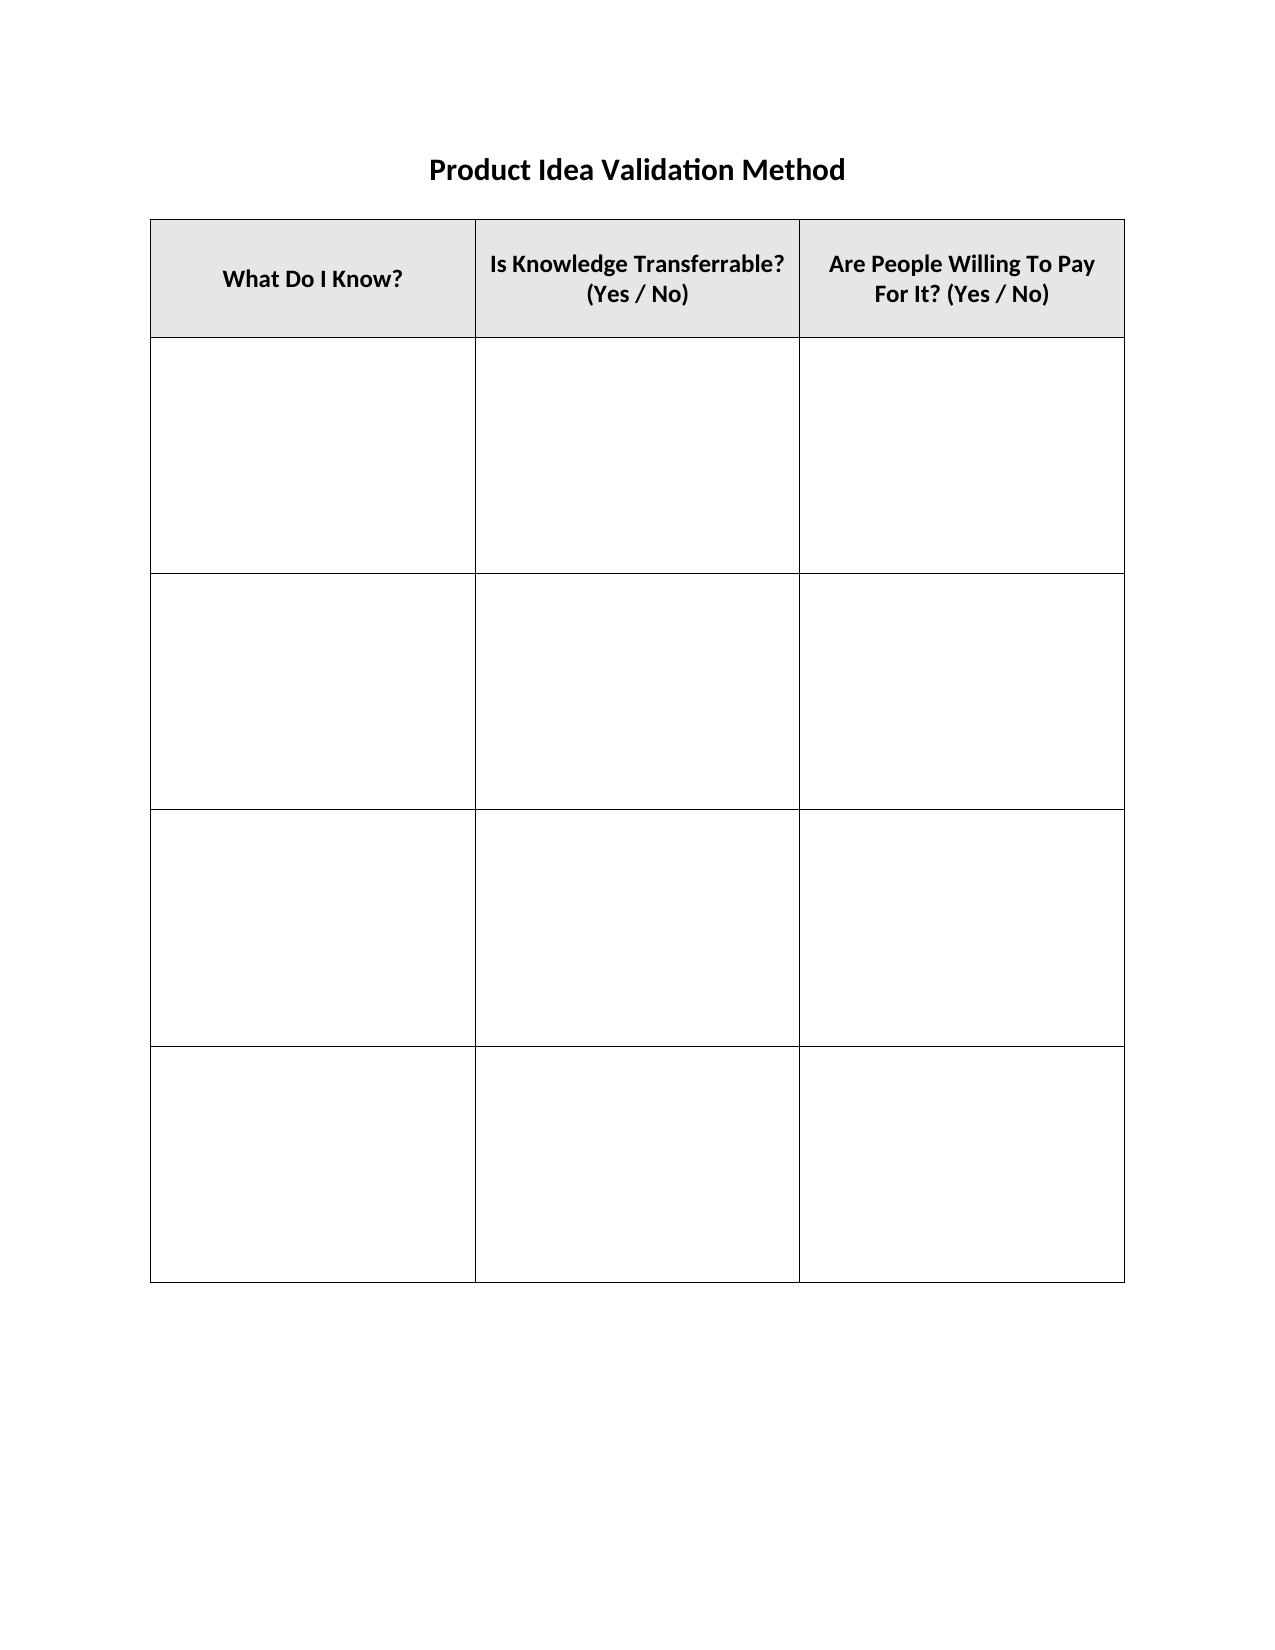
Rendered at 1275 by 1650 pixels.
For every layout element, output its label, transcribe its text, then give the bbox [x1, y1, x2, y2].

table_cell [476, 810, 799, 1046]
table_cell [800, 574, 1124, 809]
table_cell [476, 338, 799, 573]
table_header What Do I Know? [151, 220, 475, 337]
table_cell [800, 810, 1124, 1046]
table_cell [151, 1047, 475, 1282]
table_cell [476, 1047, 799, 1282]
table_cell [800, 338, 1124, 573]
table_header Is Knowledge Transferrable? (Yes / No) [476, 220, 799, 337]
table_cell [151, 338, 475, 573]
table_cell [151, 574, 475, 809]
table_cell [151, 810, 475, 1046]
text Product Idea Validation Method [150, 150, 1125, 188]
table_cell [800, 1047, 1124, 1282]
table_cell [476, 574, 799, 809]
table_header Are People Willing To Pay For It? (Yes / No) [800, 220, 1124, 337]
